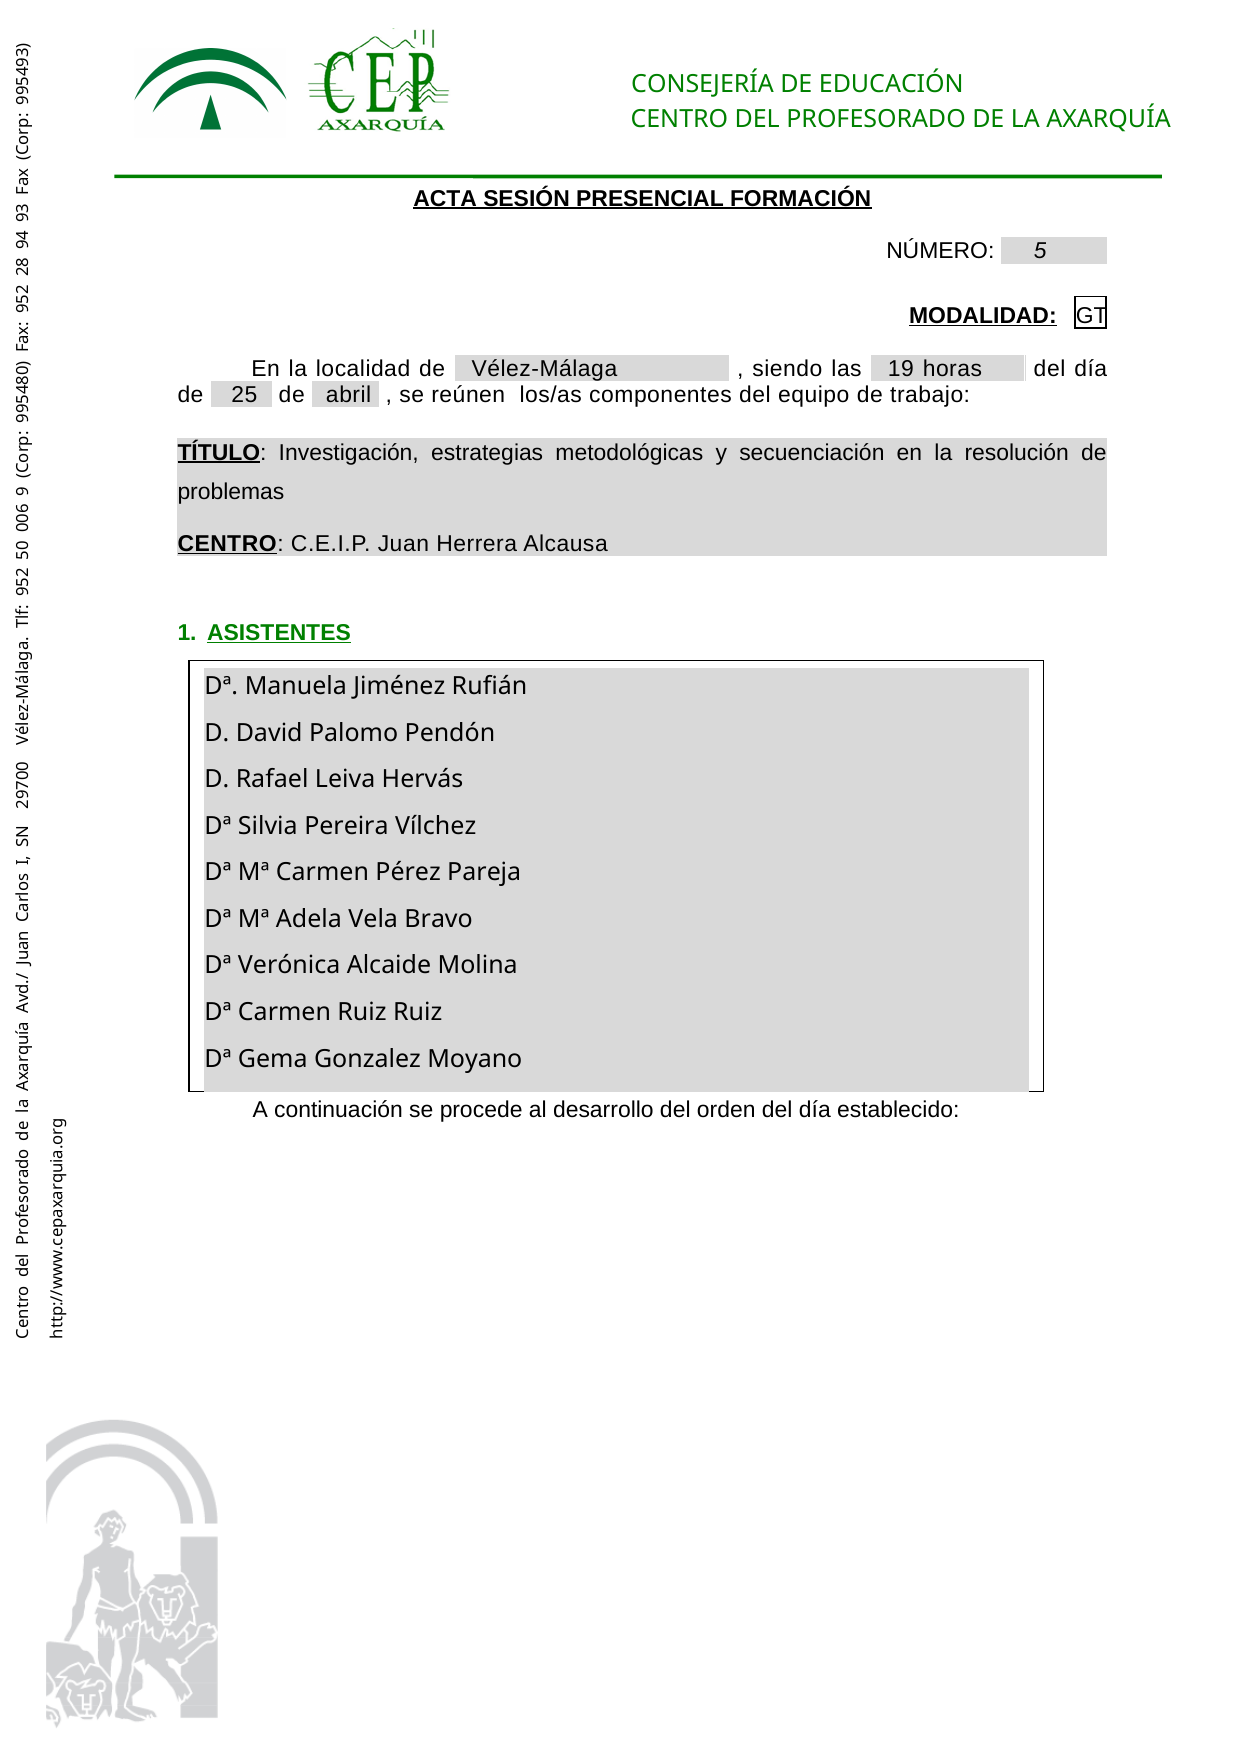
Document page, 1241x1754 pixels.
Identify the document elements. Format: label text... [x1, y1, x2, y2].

picture [296, 26, 459, 134]
text A continuación se procede al desarrollo del orden del día establecido: [177, 1096, 1107, 1123]
text ACTA SESIÓN PRESENCIAL FORMACIÓN [177, 184, 1107, 211]
text TÍTULO: Investigación, estrategias metodológicas y secuenciación en la resolución de problemas [177, 438, 1107, 504]
text MODALIDAD: GT [177, 302, 1074, 329]
text NÚMERO: 5 [177, 237, 1001, 264]
title En la localidad de Vélez-Málaga , siendo las 19 horas del día de 25 de abril , se reúnen los/as componentes del equipo de trabajo: [177, 354, 1107, 407]
title CENTRO: C.E.I.P. Juan Herrera Alcausa [177, 530, 1107, 556]
picture [134, 48, 287, 138]
subtitle ASISTENTES [177, 619, 1107, 646]
